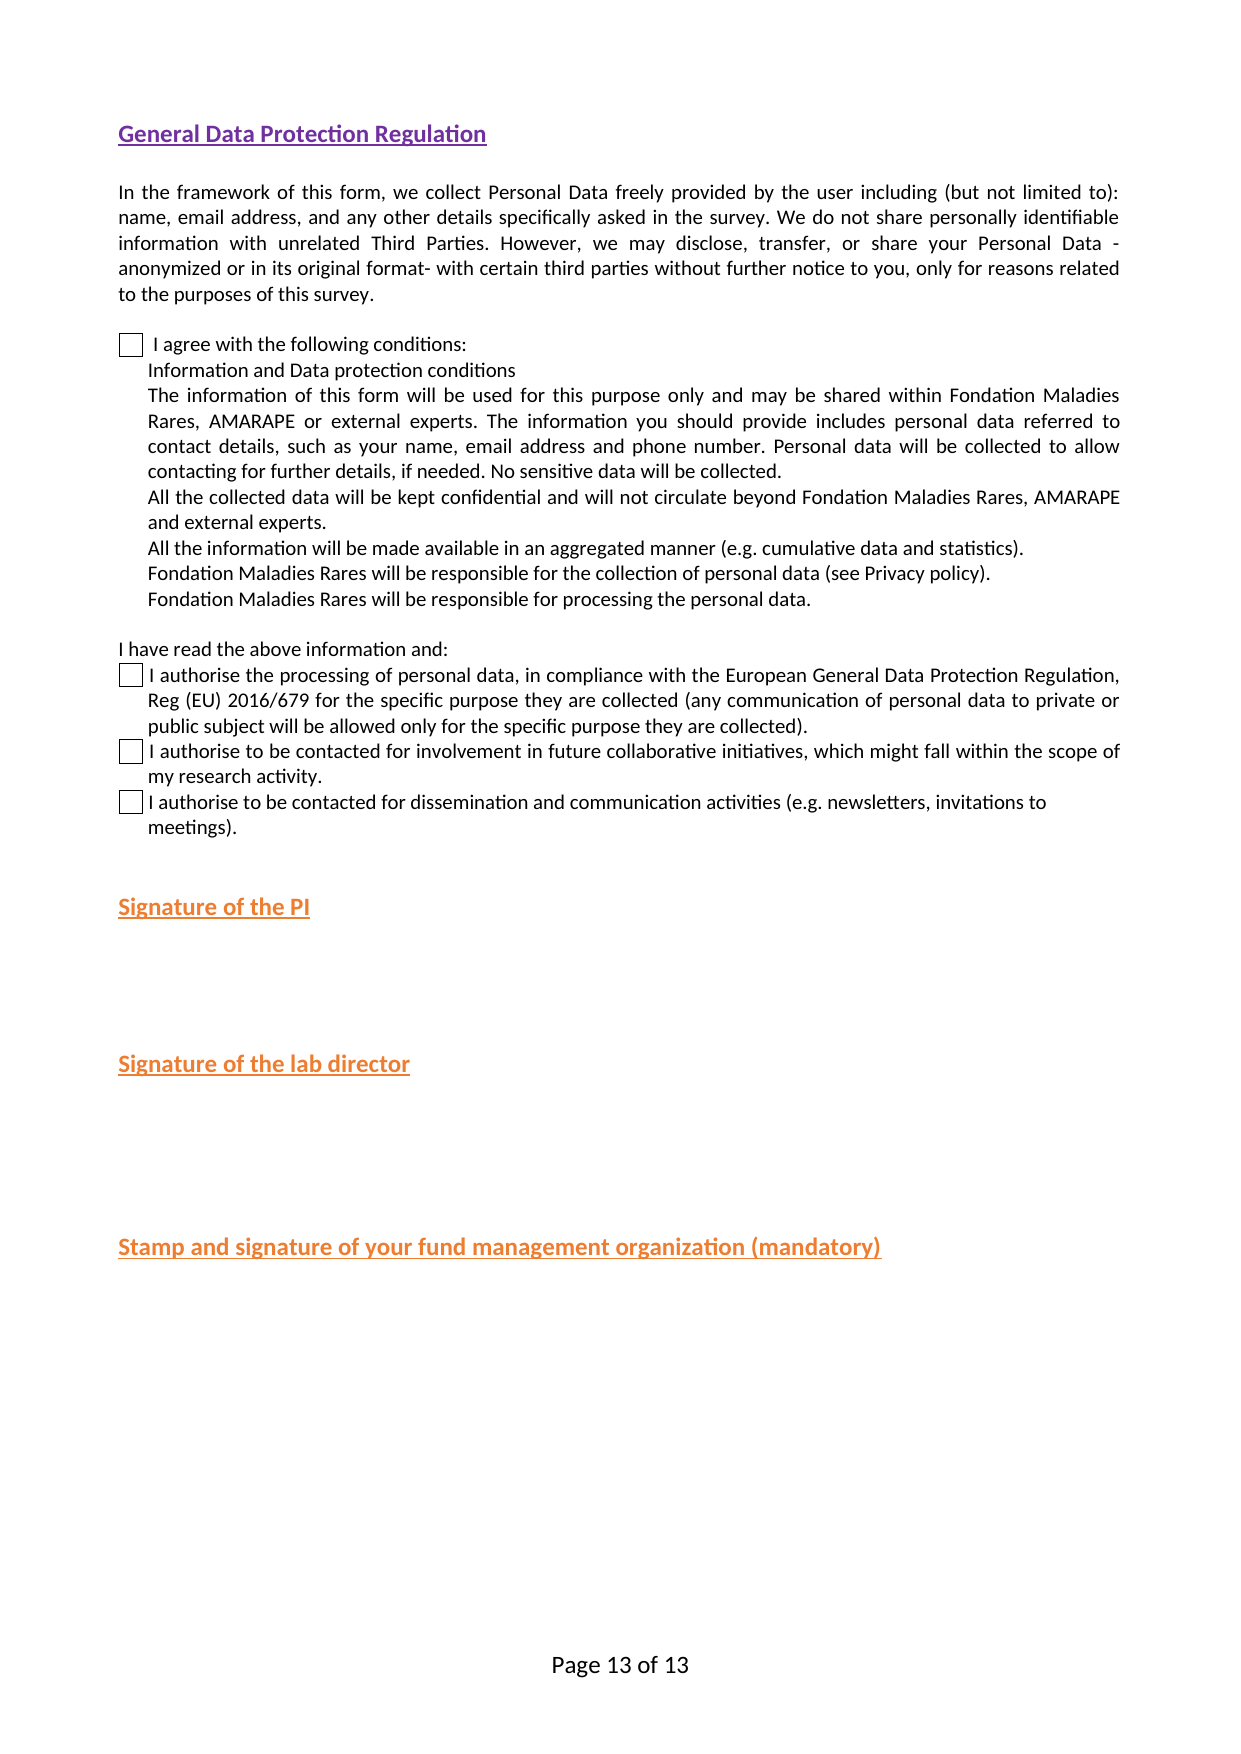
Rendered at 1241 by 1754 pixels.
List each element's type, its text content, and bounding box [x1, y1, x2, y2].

text Stamp and signature of your fund management organization (mandatory) [118, 1232, 1122, 1262]
text Fondation Maladies Rares will be responsible for processing the personal data. [148, 586, 1122, 611]
text I authorise to be contacted for involvement in future collaborative initiatives, which might fall within the scope of my research activity. [118, 738, 1122, 789]
text Information and Data protection conditions [148, 357, 1122, 382]
text The information of this form will be used for this purpose only and may be shared within Fondation Maladies Rares, AMARAPE or external experts. The information you should provide includes personal data referred to contact details, such as your name, email address and phone number. Personal data will be collected to allow contacting for further details, if needed. No sensitive data will be collected. [148, 382, 1122, 484]
text I authorise the processing of personal data, in compliance with the European General Data Protection Regulation, Reg (EU) 2016/679 for the specific purpose they are collected (any communication of personal data to private or public subject will be allowed only for the specific purpose they are collected). [118, 662, 1122, 738]
text General Data Protection Regulation [118, 118, 1122, 149]
text Signature of the PI [118, 891, 1122, 921]
text I have read the above information and: [118, 637, 1122, 662]
text I agree with the following conditions: [118, 332, 1122, 357]
text Signature of the lab director [118, 1048, 1122, 1079]
text Fondation Maladies Rares will be responsible for the collection of personal data (see Privacy policy). [148, 560, 1122, 586]
text In the framework of this form, we collect Personal Data freely provided by the user including (but not limited to): name, email address, and any other details specifically asked in the survey. We do not share personally identifiable information with unrelated Third Parties. However, we may disclose, transfer, or share your Personal Data - anonymized or in its original format- with certain third parties without further notice to you, only for reasons related to the purposes of this survey. [118, 179, 1122, 306]
text All the information will be made available in an aggregated manner (e.g. cumulative data and statistics). [148, 535, 1122, 560]
text All the collected data will be kept confidential and will not circulate beyond Fondation Maladies Rares, AMARAPE and external experts. [148, 484, 1122, 535]
text I authorise to be contacted for dissemination and communication activities (e.g. newsletters, invitations to meetings). [118, 789, 1122, 840]
